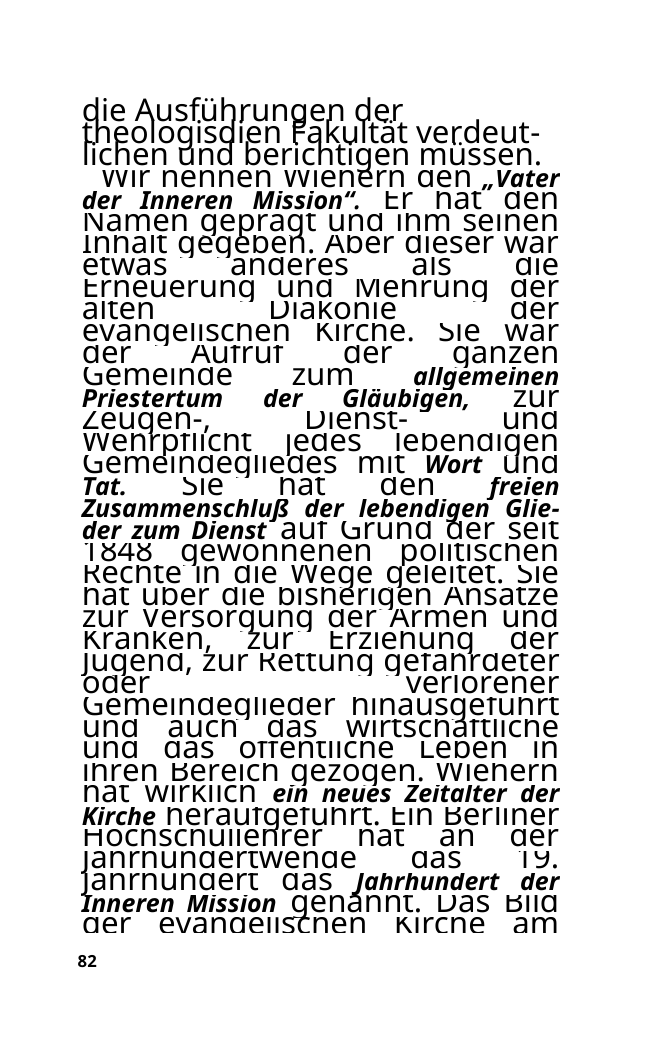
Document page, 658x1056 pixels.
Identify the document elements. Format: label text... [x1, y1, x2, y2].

text Wir nennen Wiehern den „Vater der Inneren Mission“. Er hat den Namen geprägt und ihm seinen Inhalt gegeben. Aber dieser war etwas anderes als die Erneuerung und Mehrung der alten Diakonie der evangelischen Kirche. Sie war der Aufruf der ganzen Gemeinde zum allgemeinen Priestertum der Gläubigen, zur Zeugen-, Dienst- und Wehrpflicht jedes lebendigen Gemeindegliedes mit Wort und Tat. Sie hat den freien Zusammenschluß der lebendigen Glieder zum Dienst auf Grund der seit 1848 gewonnenen politischen Rechte in die Wege geleitet. Sie hat über die bisherigen Ansätze zur Versorgung der Armen und Kranken, zur Erziehung der Jugend, zur Rettung gefährdeter oder verlorener Gemeindeglieder hinausgeführt und auch das wirtschaftliche und das öffentliche Leben in ihren Bereich gezogen. Wiehern hat wirklich ein neues Zeitalter der Kirche heraufgeführt. Ein Berliner Hochschullehrer hat an der Jahrhundertwende das 19. Jahrhundert das Jahrhundert der Inneren Mission genannt. Das Bild der evangelischen Kirche am Anfang des 20. Jahrhunderts weist gegenüber dem vom Anfang des 19. Jahrhunderts eine ungeheure Entfaltung aller lebendigen Kräfte der Kirche auf. Aber freilich: der eigentliche Sinn der Inneren Mission ist noch immer nicht erfüllt. Die Verwirklichung des allgemeinen Priestertums der Gläubigen hat zwar hier und da angefangen, aber sie wird heute wohl mehr gefordert als gefördert und zielklar durchgeführt. Der Vater der Inneren Mission hat die grundlegende Forderung aufgestellt, hat vorbildlich in Wort und Tat bewiesen, wieviel Großes Glaube und Liebe leisten können. Das allgemeine Aufgebot aller Lebenskräfte zum Dienst am Volke, zur Förderung des Reiches Gottes ist auch heute vielfach noch Zukunftsmusik. Die Größe eines Herolds der Kirche offenbart sich darin, [82, 170, 559, 932]
text die Ausführungen der theologisdien Fakultät verdeutlichen und berichtigen müssen. [82, 104, 559, 170]
text 82 [77, 954, 97, 971]
